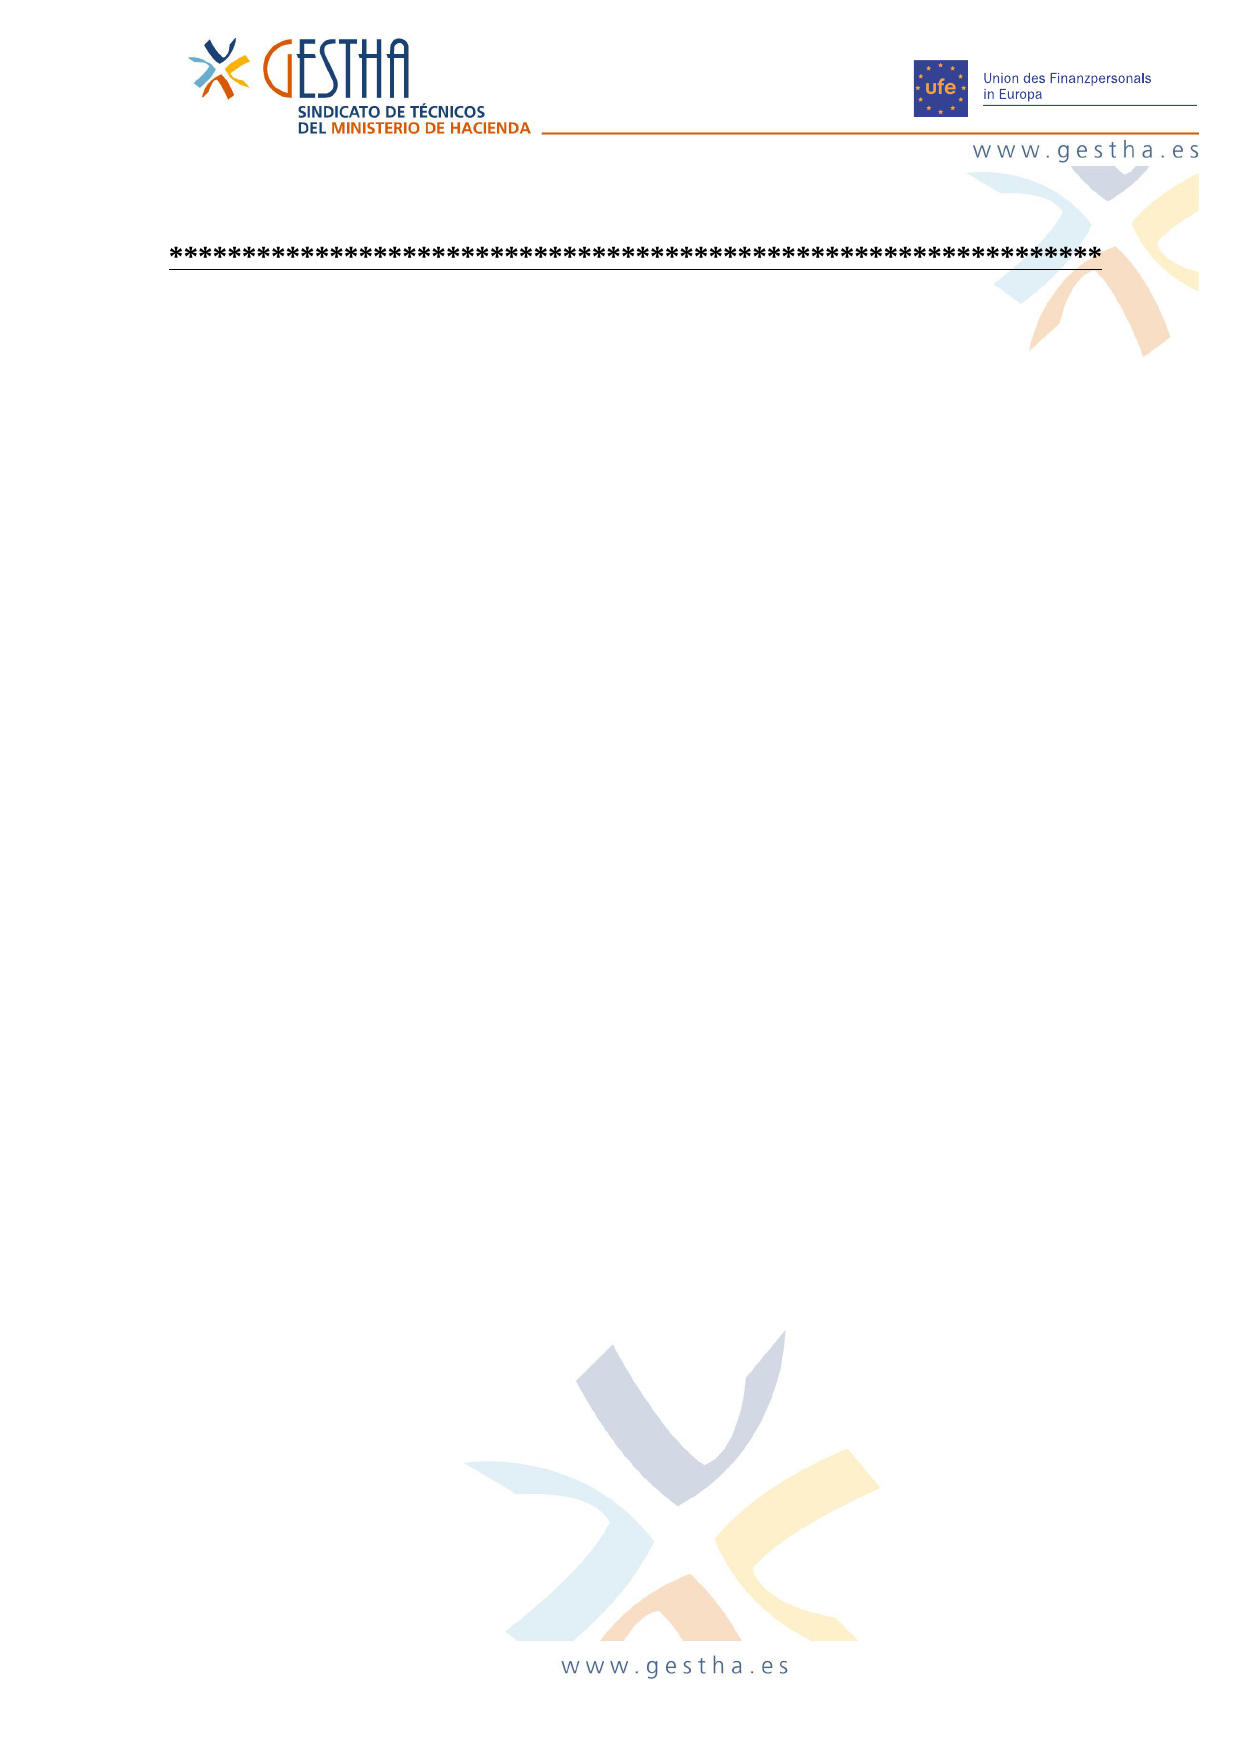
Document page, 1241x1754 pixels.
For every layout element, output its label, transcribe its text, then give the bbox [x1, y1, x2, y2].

picture [168, 1316, 1181, 1680]
text **************************************************************** [169, 239, 1125, 273]
picture [187, 37, 1200, 441]
